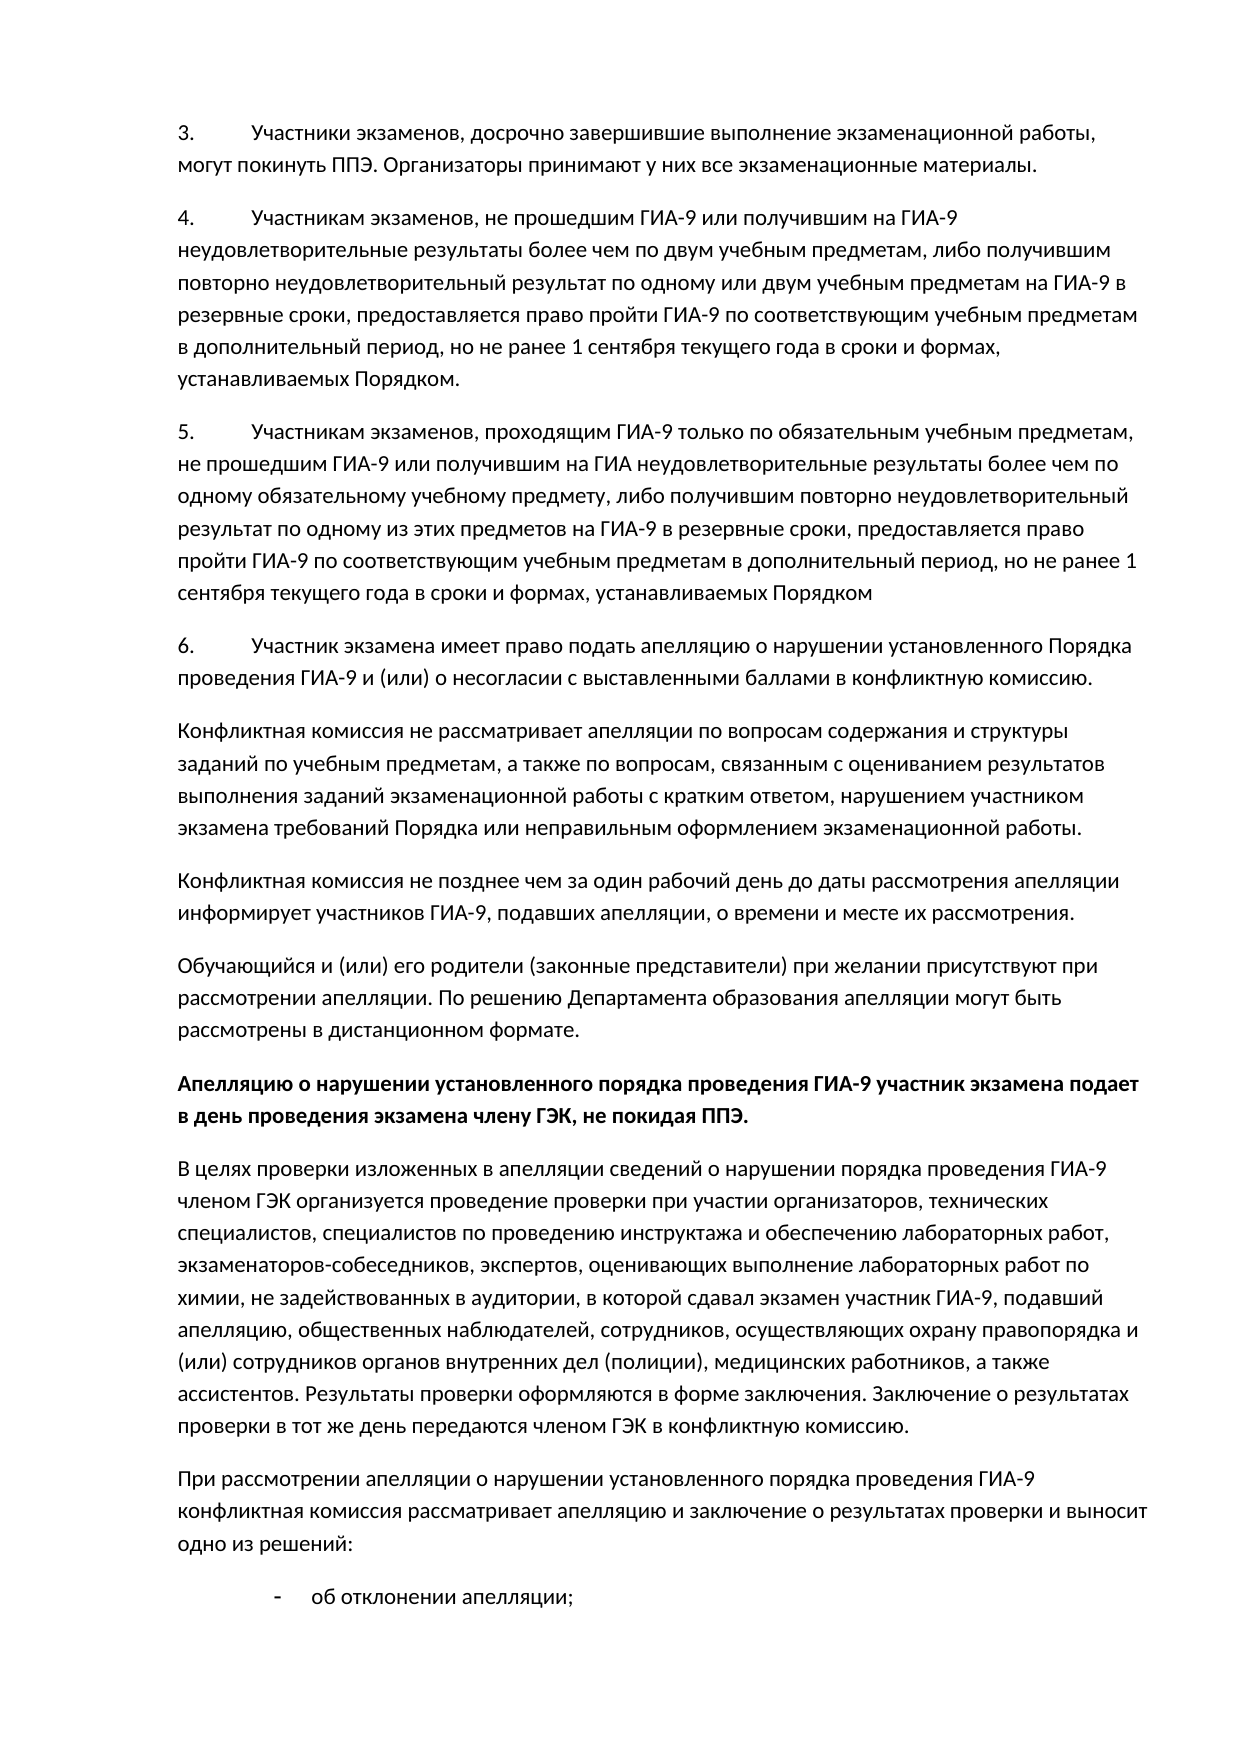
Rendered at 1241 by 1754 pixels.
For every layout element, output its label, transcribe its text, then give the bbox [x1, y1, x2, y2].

text 6. Участник экзамена имеет право подать апелляцию о нарушении установленного Порядка проведения ГИА-9 и (или) о несогласии с выставленными баллами в конфликтную комиссию. [177, 631, 1152, 691]
text Обучающийся и (или) его родители (законные представители) при желании присутствуют при рассмотрении апелляции. По решению Департамента образования апелляции могут быть рассмотрены в дистанционном формате. [177, 951, 1152, 1044]
text 4. Участникам экзаменов, не прошедшим ГИА-9 или получившим на ГИА-9 неудовлетворительные результаты более чем по двум учебным предметам, либо получившим повторно неудовлетворительный результат по одному или двум учебным предметам на ГИА-9 в резервные сроки, предоставляется право пройти ГИА-9 по соответствующим учебным предметам в дополнительный период, но не ранее 1 сентября текущего года в сроки и формах, устанавливаемых Порядком. [177, 203, 1152, 392]
list об отклонении апелляции; [274, 1582, 1152, 1610]
text В целях проверки изложенных в апелляции сведений о нарушении порядка проведения ГИА-9 членом ГЭК организуется проведение проверки при участии организаторов, технических специалистов, специалистов по проведению инструктажа и обеспечению лабораторных работ, экзаменаторов-собеседников, экспертов, оценивающих выполнение лабораторных работ по химии, не задействованных в аудитории, в которой сдавал экзамен участник ГИА-9, подавший апелляцию, общественных наблюдателей, сотрудников, осуществляющих охрану правопорядка и (или) сотрудников органов внутренних дел (полиции), медицинских работников, а также ассистентов. Результаты проверки оформляются в форме заключения. Заключение о результатах проверки в тот же день передаются членом ГЭК в конфликтную комиссию. [177, 1154, 1152, 1439]
text 3. Участники экзаменов, досрочно завершившие выполнение экзаменационной работы, могут покинуть ППЭ. Организаторы принимают у них все экзаменационные материалы. [177, 118, 1152, 178]
text Апелляцию о нарушении установленного порядка проведения ГИА-9 участник экзамена подает в день проведения экзамена члену ГЭК, не покидая ППЭ. [177, 1069, 1152, 1129]
text Конфликтная комиссия не позднее чем за один рабочий день до даты рассмотрения апелляции информирует участников ГИА-9, подавших апелляции, о времени и месте их рассмотрения. [177, 866, 1152, 926]
text 5. Участникам экзаменов, проходящим ГИА-9 только по обязательным учебным предметам, не прошедшим ГИА-9 или получившим на ГИА неудовлетворительные результаты более чем по одному обязательному учебному предмету, либо получившим повторно неудовлетворительный результат по одному из этих предметов на ГИА-9 в резервные сроки, предоставляется право пройти ГИА-9 по соответствующим учебным предметам в дополнительный период, но не ранее 1 сентября текущего года в сроки и формах, устанавливаемых Порядком [177, 417, 1152, 606]
text При рассмотрении апелляции о нарушении установленного порядка проведения ГИА-9 конфликтная комиссия рассматривает апелляцию и заключение о результатах проверки и выносит одно из решений: [177, 1464, 1152, 1557]
text Конфликтная комиссия не рассматривает апелляции по вопросам содержания и структуры заданий по учебным предметам, а также по вопросам, связанным с оцениванием результатов выполнения заданий экзаменационной работы с кратким ответом, нарушением участником экзамена требований Порядка или неправильным оформлением экзаменационной работы. [177, 716, 1152, 841]
